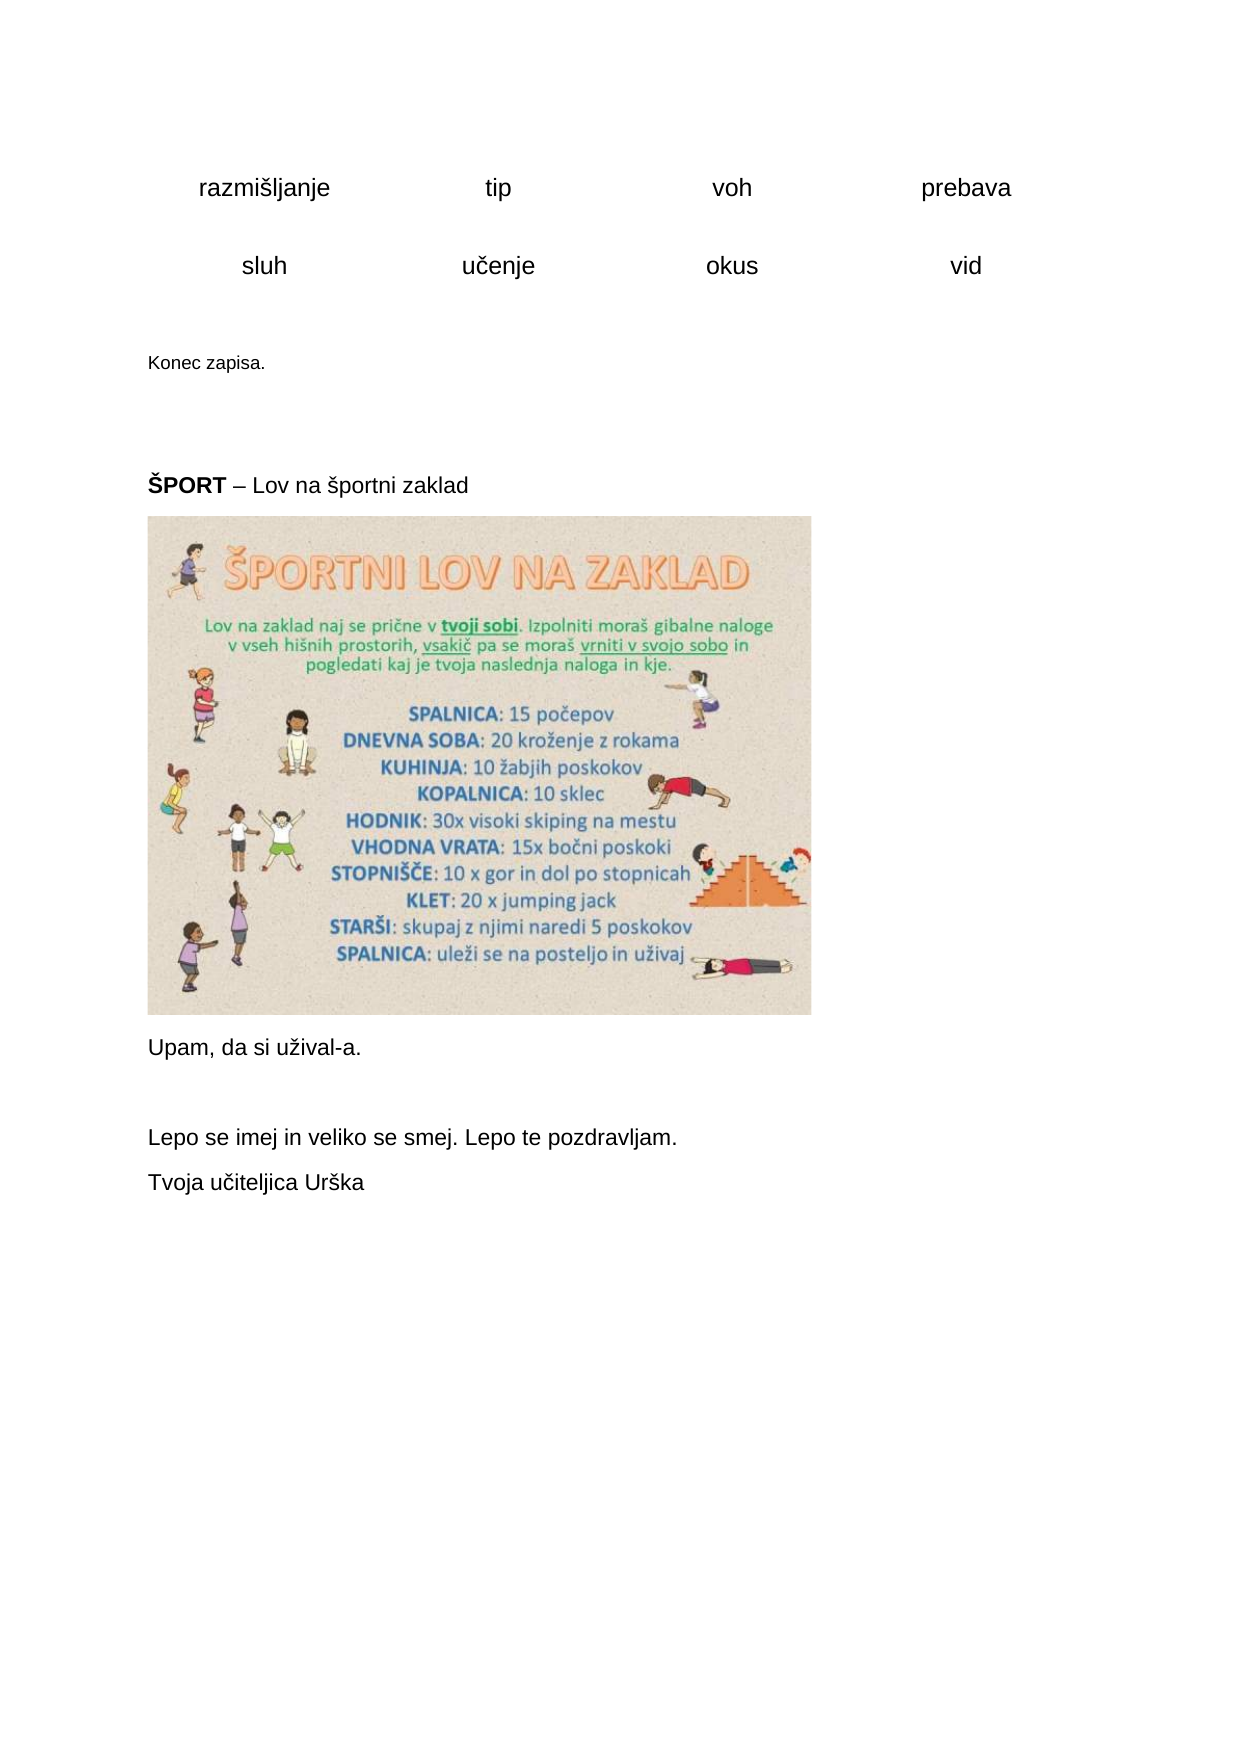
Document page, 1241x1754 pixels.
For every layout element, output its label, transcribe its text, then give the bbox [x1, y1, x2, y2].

table_header prebava [849, 148, 1083, 226]
text Upam, da si užival-a. [148, 1033, 1093, 1060]
table_cell učenje [381, 226, 615, 305]
table_header razmišljanje [148, 148, 381, 226]
picture [147, 516, 812, 1015]
text Lepo se imej in veliko se smej. Lepo te pozdravljam. [148, 1124, 1093, 1150]
table_cell okus [615, 226, 849, 305]
text Konec zapisa. [148, 352, 1093, 373]
table_cell sluh [148, 226, 381, 305]
table_header tip [381, 148, 615, 226]
table_cell vid [849, 226, 1083, 305]
table_header voh [615, 148, 849, 226]
text ŠPORT – Lov na športni zaklad [148, 472, 1093, 498]
text Tvoja učiteljica Urška [148, 1169, 1093, 1195]
